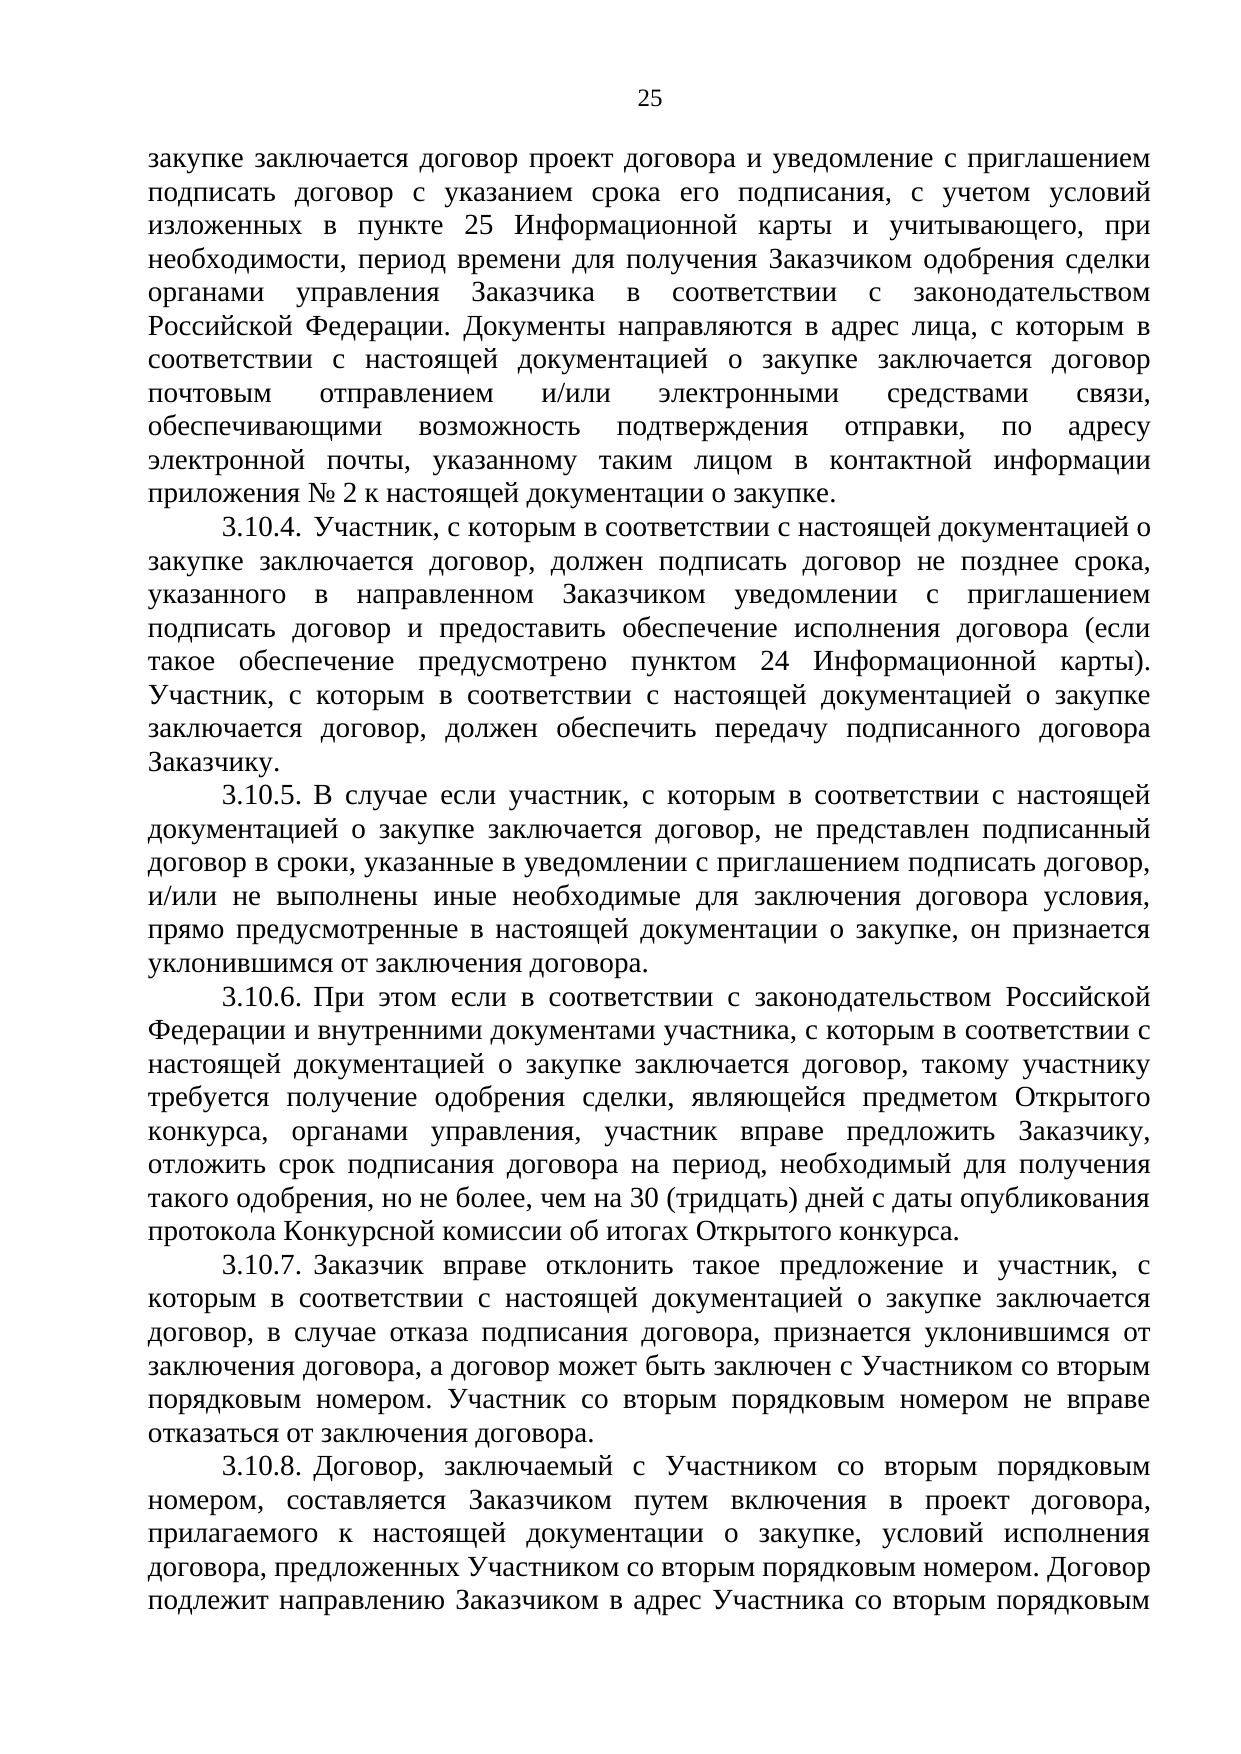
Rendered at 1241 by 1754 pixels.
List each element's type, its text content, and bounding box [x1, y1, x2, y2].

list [148, 1448, 1152, 1616]
list При этом если в соответствии с законодательством Российской Федерации и внутренними документами участника, с которым в соответствии с настоящей документацией о закупке заключается договор, такому участнику требуется получение одобрения сделки, являющейся предметом Открытого конкурса, органами управления, участник вправе предложить Заказчику, отложить срок подписания договора на период, необходимый для получения такого одобрения, но не более, чем на 30 (тридцать) дней с даты опубликования протокола Конкурсной комиссии об итогах Открытого конкурса. [148, 979, 1152, 1247]
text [148, 140, 1152, 509]
list Участник, с которым в соответствии с настоящей документацией о закупке заключается договор, должен подписать договор не позднее срока, указанного в направленном Заказчиком уведомлении с приглашением подписать договор и предоставить обеспечение исполнения договора (если такое обеспечение предусмотрено пунктом 24 Информационной карты). Участник, с которым в соответствии с настоящей документацией о закупке заключается договор, должен обеспечить передачу подписанного договора Заказчику. [148, 509, 1152, 777]
list В случае если участник, с которым в соответствии с настоящей документацией о закупке заключается договор, не представлен подписанный договор в сроки, указанные в уведомлении с приглашением подписать договор, и/или не выполнены иные необходимые для заключения договора условия, прямо предусмотренные в настоящей документации о закупке, он признается уклонившимся от заключения договора. [148, 777, 1152, 979]
list Заказчик вправе отклонить такое предложение и участник, с которым в соответствии с настоящей документацией о закупке заключается договор, в случае отказа подписания договора, признается уклонившимся от заключения договора, а договор может быть заключен с Участником со вторым порядковым номером. Участник со вторым порядковым номером не вправе отказаться от заключения договора. [148, 1247, 1152, 1448]
